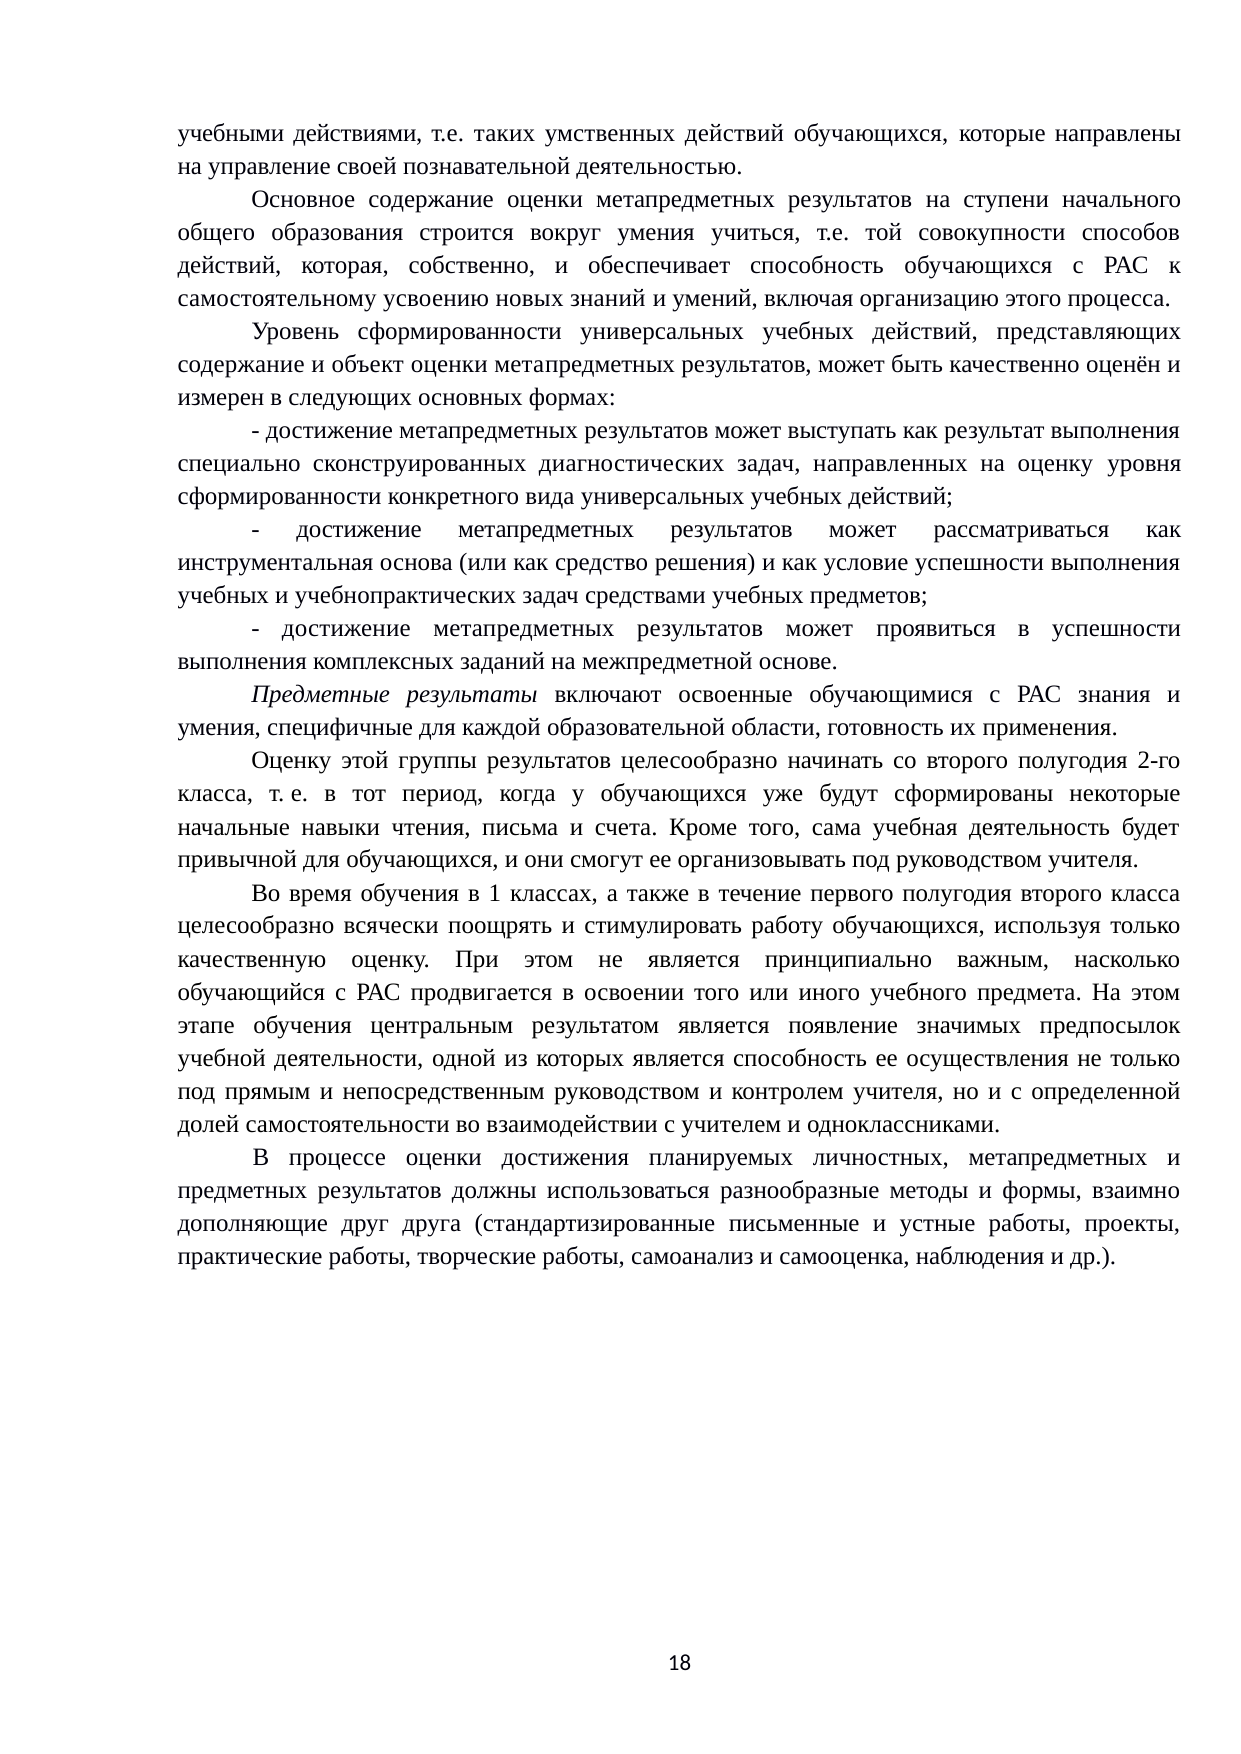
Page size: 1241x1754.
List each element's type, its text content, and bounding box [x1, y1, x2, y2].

text - достижение метапредметных результатов может выступать как результат выполнения специально сконструированных диагностических задач, направленных на оценку уровня сформированности конкретного вида универсальных учебных действий; [177, 415, 1181, 510]
text Во время обучения в 1 классах, а также в течение первого полугодия второго класса целесообразно всячески поощрять и стимулировать работу обучающихся, используя только качественную оценку. При этом не является принципиально важным, насколько обучающийся с РАС продвигается в освоении того или иного учебного предмета. На этом этапе обучения центральным результатом является появление значимых предпосылок учебной деятельности, одной из которых является способность ее осуществления не только под прямым и непосредственным руководством и контролем учителя, но и с определенной долей самостоятельности во взаимодействии с учителем и одноклассниками. [177, 878, 1181, 1137]
text Уровень сформированности универсальных учебных действий, представляющих содержание и объект оценки метапредметных результатов, может быть качественно оценён и измерен в следующих основных формах: [177, 316, 1181, 411]
text В процессе оценки достижения планируемых личностных, метапредметных и предметных результатов должны использоваться разнообразные методы и формы, взаимно дополняющие друг друга (стандартизированные письменные и устные работы, проекты, практические работы, творческие работы, самоанализ и самооценка, наблюдения и др.). [177, 1142, 1181, 1269]
text - достижение метапредметных результатов может рассматриваться как инструментальная основа (или как средство решения) и как условие успешности выполнения учебных и учебно­практических задач средствами учебных предметов; [177, 514, 1181, 609]
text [177, 118, 1181, 180]
text Оценку этой группы результатов целесообразно начинать со второго полугодия 2-го класса, т. е. в тот период, когда у обучающихся уже будут сформированы некоторые начальные навыки чтения, письма и счета. Кроме того, сама учебная деятельность будет привычной для обучающихся, и они смогут ее организовывать под руководством учителя. [177, 746, 1181, 873]
text Основное содержание оценки метапредметных результатов на ступени начального общего образования строится вокруг умения учиться, т.е. той совокупности способов действий, которая, собственно, и обеспечивает способность обучающихся с РАС к самостоятельному усвоению новых знаний и умений, включая организацию этого процесса. [177, 184, 1181, 312]
text - достижение метапредметных результатов может проявиться в успешности выполнения комплексных заданий на межпредметной основе. [177, 613, 1181, 675]
text Предметные результаты включают освоенные обучающимися с РАС знания и умения, специфичные для каждой образовательной области, готовность их применения. [177, 679, 1181, 741]
